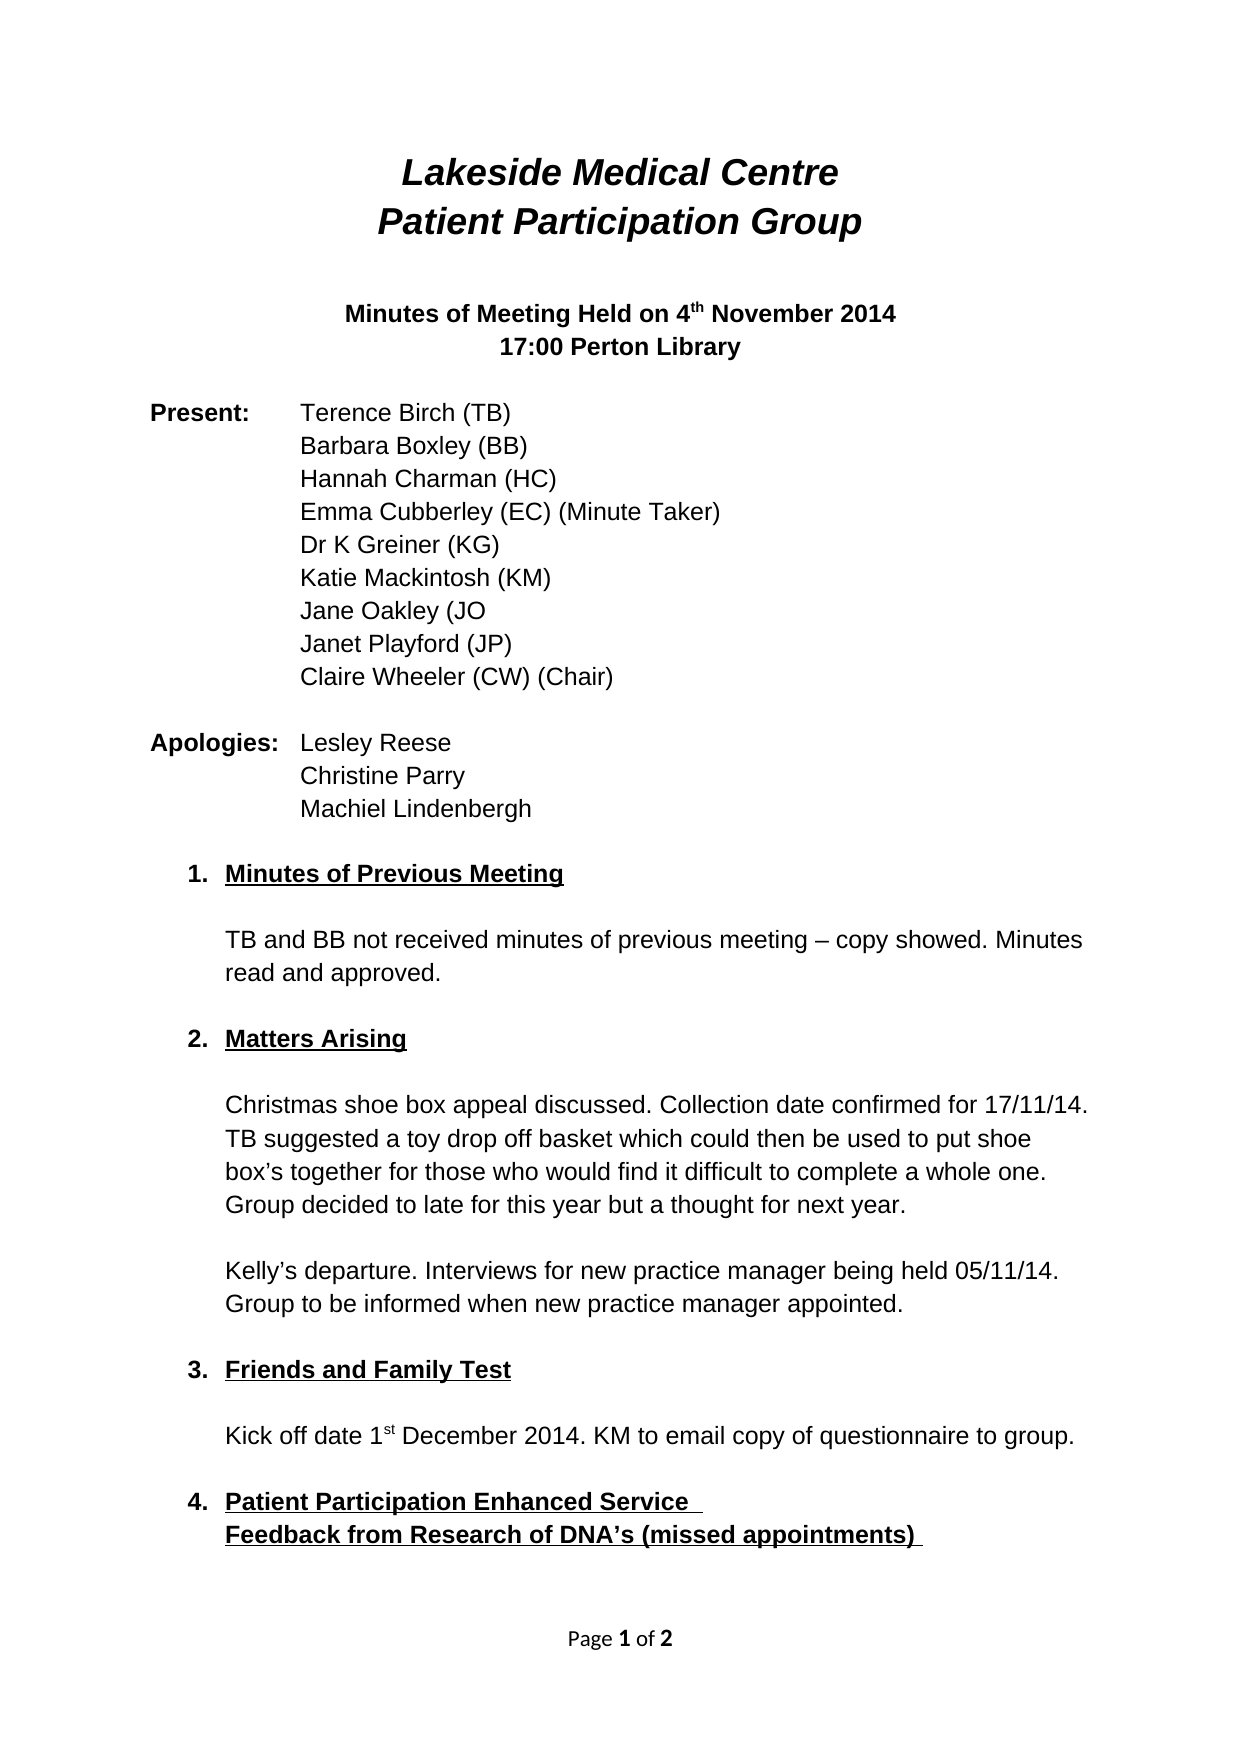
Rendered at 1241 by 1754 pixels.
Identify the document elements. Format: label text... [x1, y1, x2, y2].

text Kick off date 1st December 2014. KM to email copy of questionnaire to group. [225, 1421, 1090, 1449]
list Feedback from Research of DNA’s (missed appointments) [225, 1520, 1090, 1548]
text Minutes of Meeting Held on 4th November 2014 [150, 299, 1090, 327]
text Jane Oakley (JO [150, 596, 1090, 625]
text Patient Participation Group [150, 199, 1090, 243]
text Katie Mackintosh (KM) [150, 563, 1090, 592]
text 17:00 Perton Library [150, 332, 1090, 361]
text Barbara Boxley (BB) [150, 431, 1090, 459]
text Apologies: Lesley Reese [150, 728, 1090, 757]
text Present: Terence Birch (TB) [150, 398, 1090, 427]
text Claire Wheeler (CW) (Chair) [150, 662, 1090, 691]
list Matters Arising [187, 1024, 1090, 1053]
text Hannah Charman (HC) [150, 464, 1090, 493]
list TB and BB not received minutes of previous meeting – copy showed. Minutes read and approved. [225, 925, 1090, 987]
text Emma Cubberley (EC) (Minute Taker) [150, 497, 1090, 526]
text Christine Parry [150, 761, 1090, 790]
list Friends and Family Test [187, 1355, 1090, 1383]
list Patient Participation Enhanced Service [187, 1487, 1090, 1516]
text Kelly’s departure. Interviews for new practice manager being held 05/11/14. Group to be informed when new practice manager appointed. [225, 1256, 1090, 1317]
text Dr K Greiner (KG) [150, 530, 1090, 559]
text Janet Playford (JP) [150, 629, 1090, 658]
text Lakeside Medical Centre [150, 150, 1090, 193]
text Machiel Lindenbergh [150, 794, 1090, 823]
list Minutes of Previous Meeting [187, 859, 1090, 888]
text Christmas shoe box appeal discussed. Collection date confirmed for 17/11/14. TB suggested a toy drop off basket which could then be used to put shoe box’s together for those who would find it difficult to complete a whole one. Group decided to late for this year but a thought for next year. [225, 1091, 1090, 1218]
